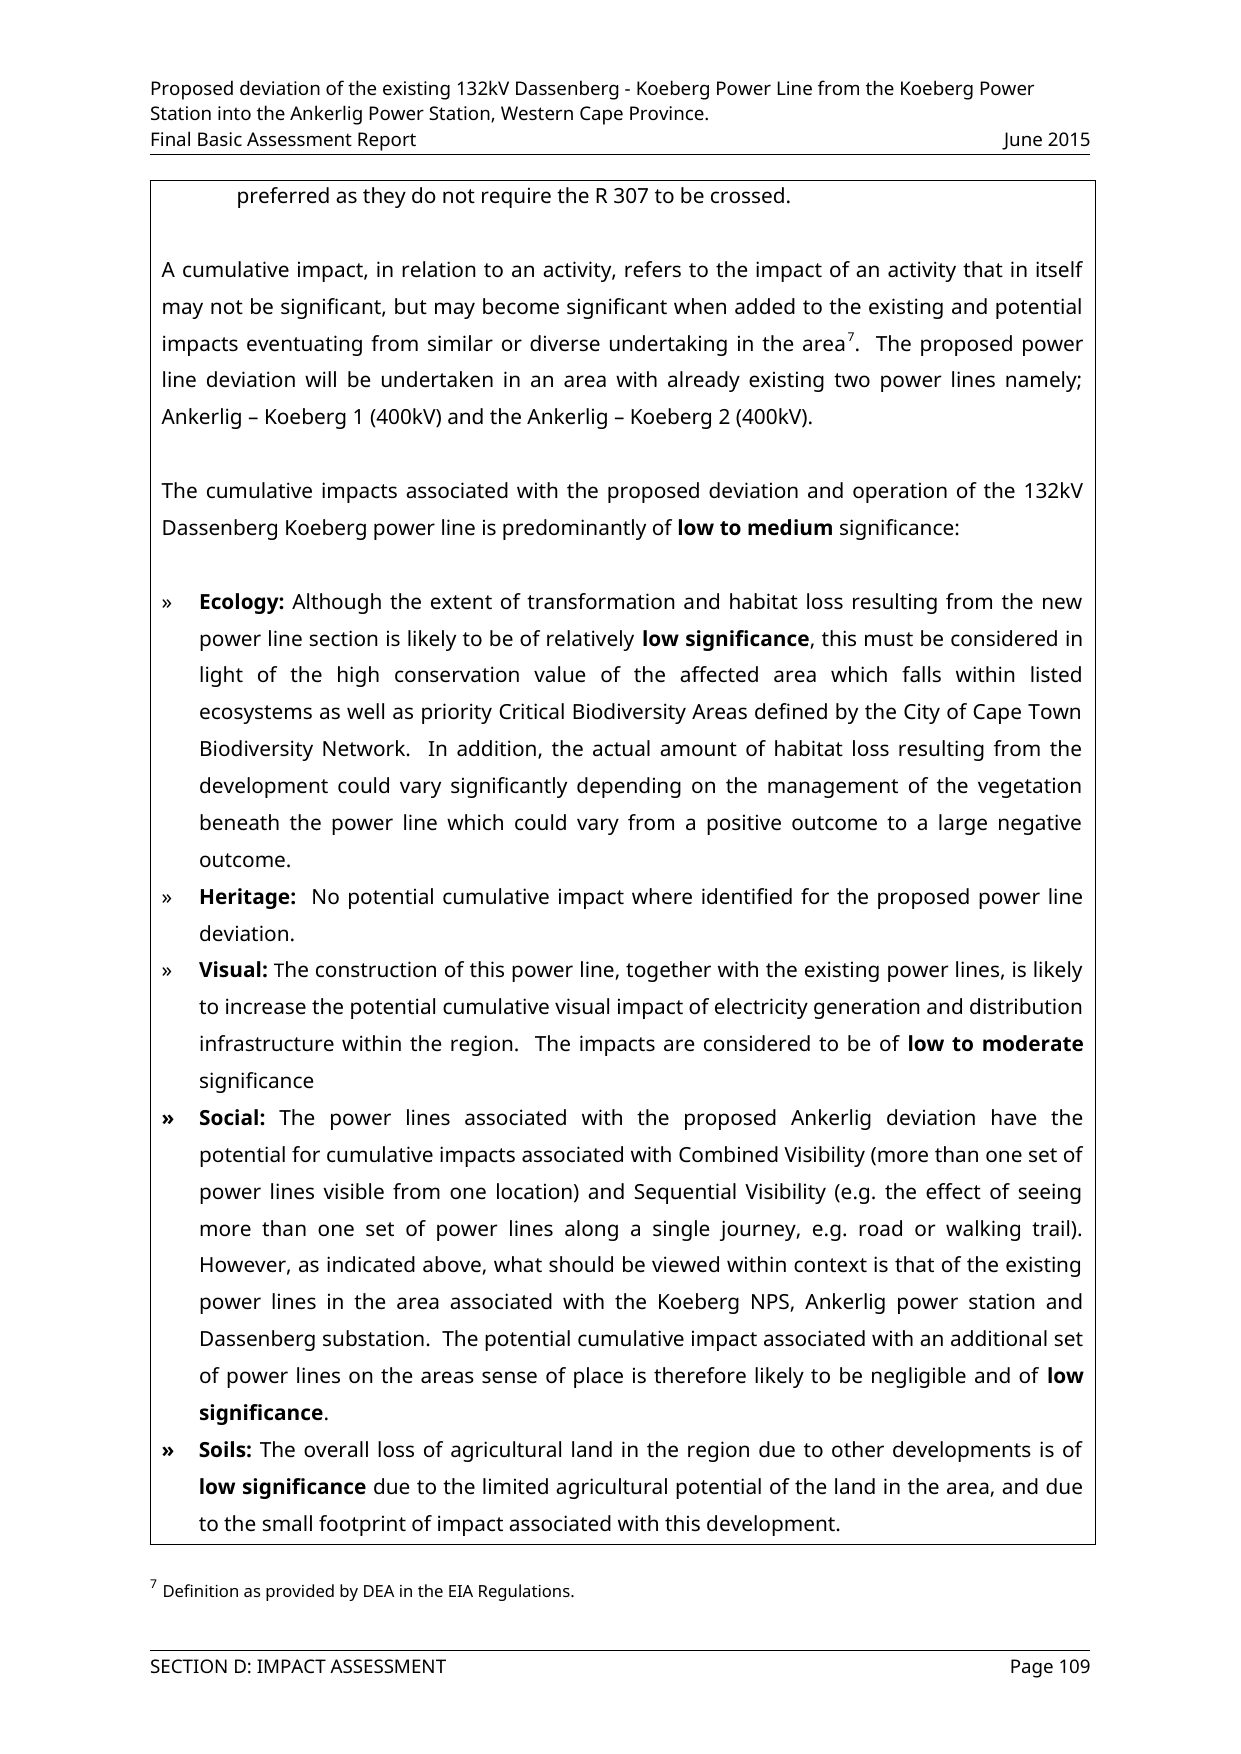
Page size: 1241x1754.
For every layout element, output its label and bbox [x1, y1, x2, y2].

table_cell [151, 181, 1095, 1544]
